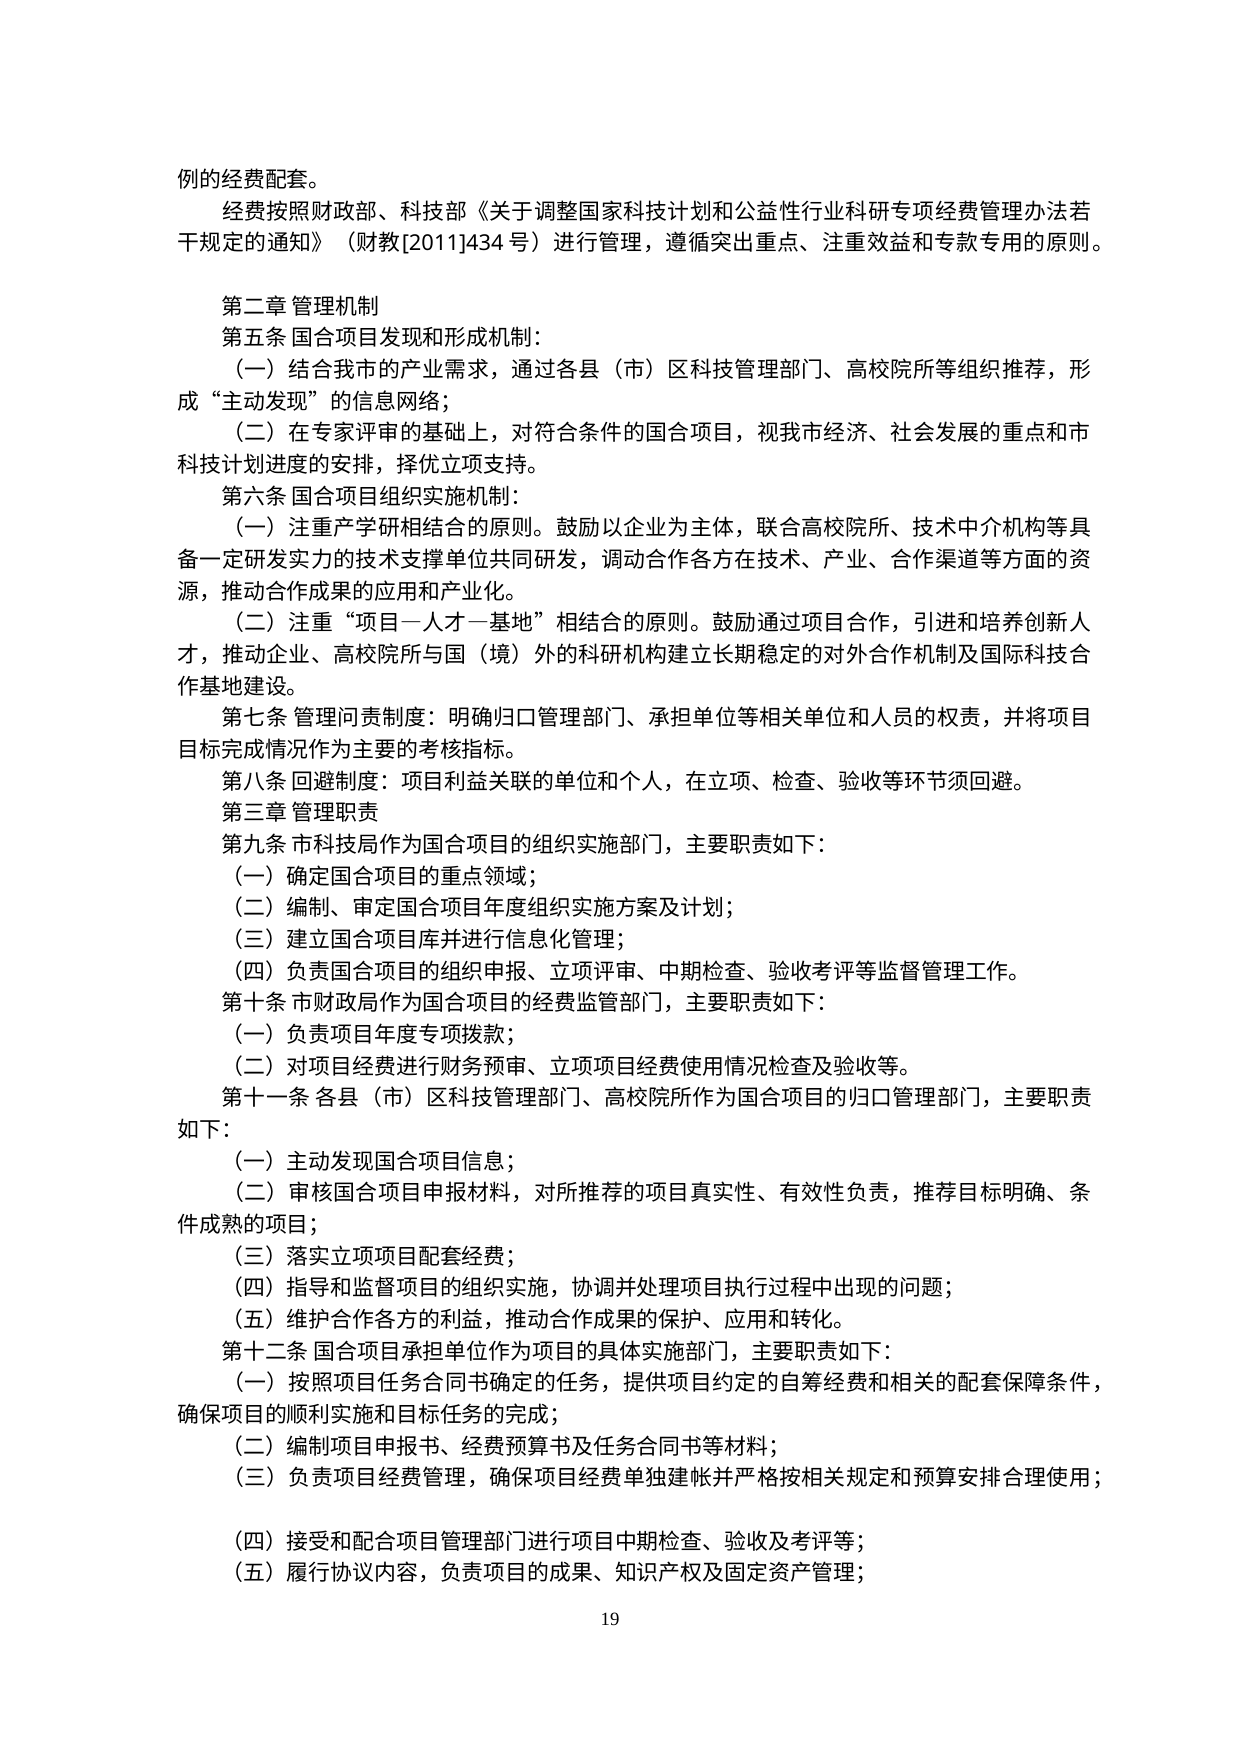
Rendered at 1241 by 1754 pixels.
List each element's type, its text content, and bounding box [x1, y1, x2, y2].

text （四）接受和配合项目管理部门进行项目中期检查、验收及考评等； [177, 1524, 1092, 1555]
text （二）在专家评审的基础上，对符合条件的国合项目，视我市经济、社会发展的重点和市科技计划进度的安排，择优立项支持。 [177, 415, 1092, 479]
text （二）编制项目申报书、经费预算书及任务合同书等材料； [177, 1429, 1092, 1460]
text （四）负责国合项目的组织申报、立项评审、中期检查、验收考评等监督管理工作。 [177, 954, 1092, 985]
text （二）注重“项目—人才—基地”相结合的原则。鼓励通过项目合作，引进和培养创新人才，推动企业、高校院所与国（境）外的科研机构建立长期稳定的对外合作机制及国际科技合作基地建设。 [177, 605, 1092, 700]
text 第六条 国合项目组织实施机制： [177, 479, 1092, 510]
text 第九条 市科技局作为国合项目的组织实施部门，主要职责如下： [177, 827, 1092, 859]
text 经费按照财政部、科技部《关于调整国家科技计划和公益性行业科研专项经费管理办法若干规定的通知》（财教[2011]434号）进行管理，遵循突出重点、注重效益和专款专用的原则。 [177, 194, 1092, 289]
text （二）对项目经费进行财务预审、立项项目经费使用情况检查及验收等。 [177, 1049, 1092, 1080]
text 第五条 国合项目发现和形成机制： [177, 320, 1092, 352]
text （五）维护合作各方的利益，推动合作成果的保护、应用和转化。 [177, 1302, 1092, 1334]
text （三）建立国合项目库并进行信息化管理； [177, 922, 1092, 954]
text 第十二条 国合项目承担单位作为项目的具体实施部门，主要职责如下： [177, 1334, 1092, 1365]
text （一）主动发现国合项目信息； [177, 1144, 1092, 1175]
text （一）注重产学研相结合的原则。鼓励以企业为主体，联合高校院所、技术中介机构等具备一定研发实力的技术支撑单位共同研发，调动合作各方在技术、产业、合作渠道等方面的资源，推动合作成果的应用和产业化。 [177, 510, 1092, 605]
text （二）编制、审定国合项目年度组织实施方案及计划； [177, 890, 1092, 922]
text （一）确定国合项目的重点领域； [177, 859, 1092, 890]
text 第八条 回避制度：项目利益关联的单位和个人，在立项、检查、验收等环节须回避。 [177, 764, 1092, 795]
text （一）结合我市的产业需求，通过各县（市）区科技管理部门、高校院所等组织推荐，形成“主动发现”的信息网络； [177, 352, 1092, 415]
text （五）履行协议内容，负责项目的成果、知识产权及固定资产管理； [177, 1555, 1092, 1587]
text （二）审核国合项目申报材料，对所推荐的项目真实性、有效性负责，推荐目标明确、条件成熟的项目； [177, 1175, 1092, 1239]
text （一）按照项目任务合同书确定的任务，提供项目约定的自筹经费和相关的配套保障条件，确保项目的顺利实施和目标任务的完成； [177, 1365, 1092, 1429]
text （三）负责项目经费管理，确保项目经费单独建帐并严格按相关规定和预算安排合理使用； [177, 1460, 1092, 1524]
text 第七条 管理问责制度：明确归口管理部门、承担单位等相关单位和人员的权责，并将项目目标完成情况作为主要的考核指标。 [177, 700, 1092, 764]
text 第二章 管理机制 [177, 289, 1092, 320]
text 第三章 管理职责 [177, 795, 1092, 827]
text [177, 162, 1092, 194]
text 第十一条 各县（市）区科技管理部门、高校院所作为国合项目的归口管理部门，主要职责如下： [177, 1080, 1092, 1144]
text （四）指导和监督项目的组织实施，协调并处理项目执行过程中出现的问题； [177, 1270, 1092, 1302]
text （一）负责项目年度专项拨款； [177, 1017, 1092, 1049]
text 第十条 市财政局作为国合项目的经费监管部门，主要职责如下： [177, 985, 1092, 1017]
text （三）落实立项项目配套经费； [177, 1239, 1092, 1270]
